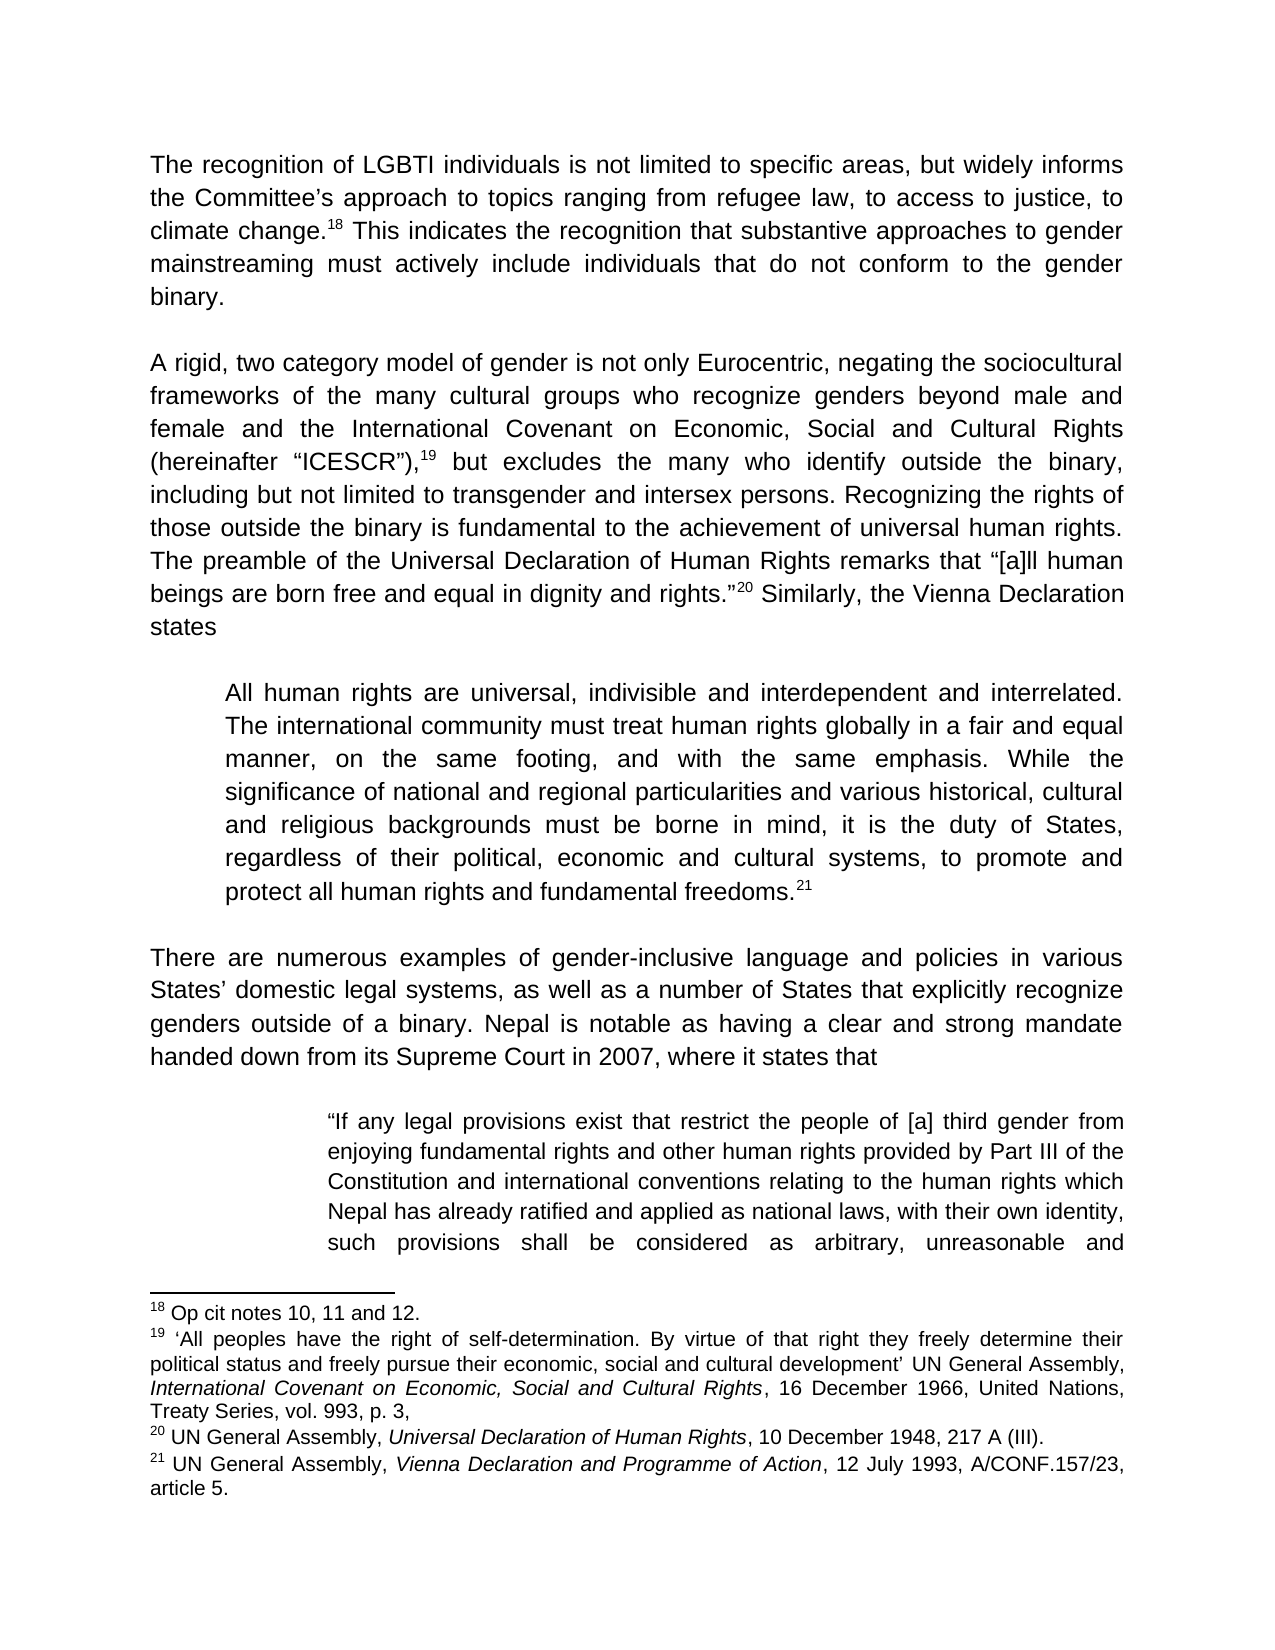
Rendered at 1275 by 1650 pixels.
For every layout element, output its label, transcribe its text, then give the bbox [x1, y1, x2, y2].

text All human rights are universal, indivisible and interdependent and interrelated. The international community must treat human rights globally in a fair and equal manner, on the same footing, and with the same emphasis. While the significance of national and regional particularities and various historical, cultural and religious backgrounds must be borne in mind, it is the duty of States, regardless of their political, economic and cultural systems, to promote and protect all human rights and fundamental freedoms. [225, 678, 1125, 905]
text A rigid, two category model of gender is not only Eurocentric, negating the sociocultural frameworks of the many cultural groups who recognize genders beyond male and female and the International Covenant on Economic, Social and Cultural Rights (hereinafter “ICESCR”), but excludes the many who identify outside the binary, including but not limited to transgender and intersex persons. Recognizing the rights of those outside the binary is fundamental to the achievement of universal human rights. The preamble of the Universal Declaration of Human Rights remarks that “[a]ll human beings are born free and equal in dignity and rights.” Similarly, the Vienna Declaration states [150, 348, 1125, 641]
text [327, 1108, 1125, 1255]
text There are numerous examples of gender-inclusive language and policies in various States’ domestic legal systems, as well as a number of States that explicitly recognize genders outside of a binary. Nepal is notable as having a clear and strong mandate handed down from its Supreme Court in 2007, where it states that [150, 942, 1125, 1070]
text The recognition of LGBTI individuals is not limited to specific areas, but widely informs the Committee’s approach to topics ranging from refugee law, to access to justice, to climate change. This indicates the recognition that substantive approaches to gender mainstreaming must actively include individuals that do not conform to the gender binary. [150, 150, 1125, 311]
